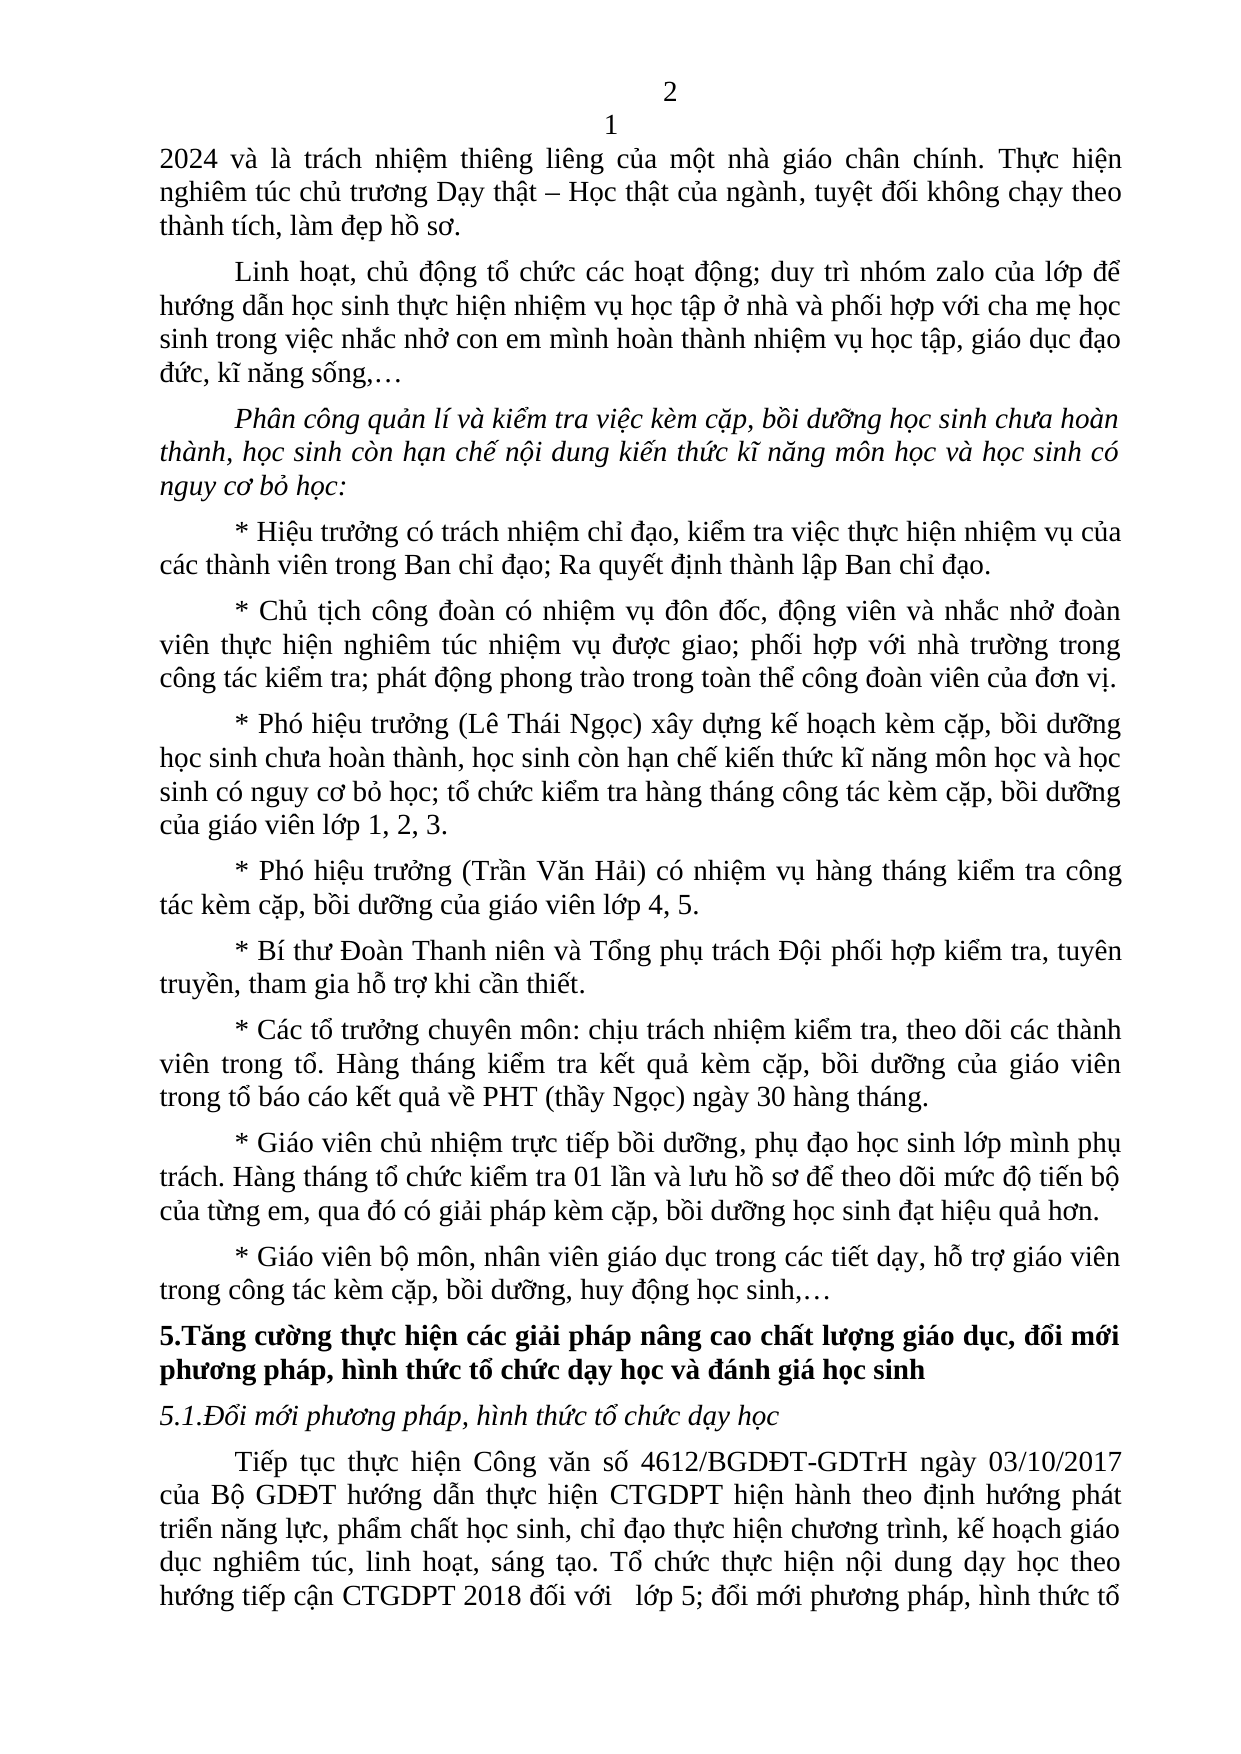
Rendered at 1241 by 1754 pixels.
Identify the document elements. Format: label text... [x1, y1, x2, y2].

text * Giáo viên chủ nhiệm trực tiếp bồi dưỡng, phụ đạo học sinh lớp mình phụ trách. Hàng tháng tổ chức kiểm tra 01 lần và lưu hồ sơ để theo dõi mức độ tiến bộ của từng em, qua đó có giải pháp kèm cặp, bồi dưỡng học sinh đạt hiệu quả hơn. [159, 1126, 1122, 1226]
text * Phó hiệu trưởng (Lê Thái Ngọc) xây dựng kế hoạch kèm cặp, bồi dưỡng học sinh chưa hoàn thành, học sinh còn hạn chế kiến thức kĩ năng môn học và học sinh có nguy cơ bỏ học; tổ chức kiểm tra hàng tháng công tác kèm cặp, bồi dưỡng của giáo viên lớp 1, 2, 3. [159, 707, 1122, 841]
text 5.Tăng cường thực hiện các giải pháp nâng cao chất lượng giáo dục, đổi mới phương pháp, hình thức tổ chức dạy học và đánh giá học sinh [159, 1318, 1122, 1385]
text * Hiệu trưởng có trách nhiệm chỉ đạo, kiểm tra việc thực hiện nhiệm vụ của các thành viên trong Ban chỉ đạo; Ra quyết định thành lập Ban chỉ đạo. [159, 514, 1122, 581]
text * Phó hiệu trưởng (Trần Văn Hải) có nhiệm vụ hàng tháng kiểm tra công tác kèm cặp, bồi dưỡng của giáo viên lớp 4, 5. [159, 853, 1122, 920]
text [159, 1444, 1122, 1612]
text Phân công quản lí và kiểm tra việc kèm cặp, bồi dưỡng học sinh chưa hoàn thành, học sinh còn hạn chế nội dung kiến thức kĩ năng môn học và học sinh có nguy cơ bỏ học: [159, 401, 1122, 501]
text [159, 141, 1122, 242]
text * Bí thư Đoàn Thanh niên và Tổng phụ trách Đội phối hợp kiểm tra, tuyên truyền, tham gia hỗ trợ khi cần thiết. [159, 933, 1122, 1000]
text * Chủ tịch công đoàn có nhiệm vụ đôn đốc, động viên và nhắc nhở đoàn viên thực hiện nghiêm túc nhiệm vụ được giao; phối hợp với nhà trường trong công tác kiểm tra; phát động phong trào trong toàn thể công đoàn viên của đơn vị. [159, 593, 1122, 694]
text * Giáo viên bộ môn, nhân viên giáo dục trong các tiết dạy, hỗ trợ giáo viên trong công tác kèm cặp, bồi dưỡng, huy động học sinh,… [159, 1239, 1122, 1306]
text Linh hoạt, chủ động tổ chức các hoạt động; duy trì nhóm zalo của lớp để hướng dẫn học sinh thực hiện nhiệm vụ học tập ở nhà và phối hợp với cha mẹ học sinh trong việc nhắc nhở con em mình hoàn thành nhiệm vụ học tập, giáo dục đạo đức, kĩ năng sống,… [159, 254, 1122, 388]
text * Các tổ trưởng chuyên môn: chịu trách nhiệm kiểm tra, theo dõi các thành viên trong tổ. Hàng tháng kiểm tra kết quả kèm cặp, bồi dưỡng của giáo viên trong tổ báo cáo kết quả về PHT (thầy Ngọc) ngày 30 hàng tháng. [159, 1012, 1122, 1113]
text 5.1.Đổi mới phương pháp, hình thức tổ chức dạy học [159, 1398, 1122, 1431]
